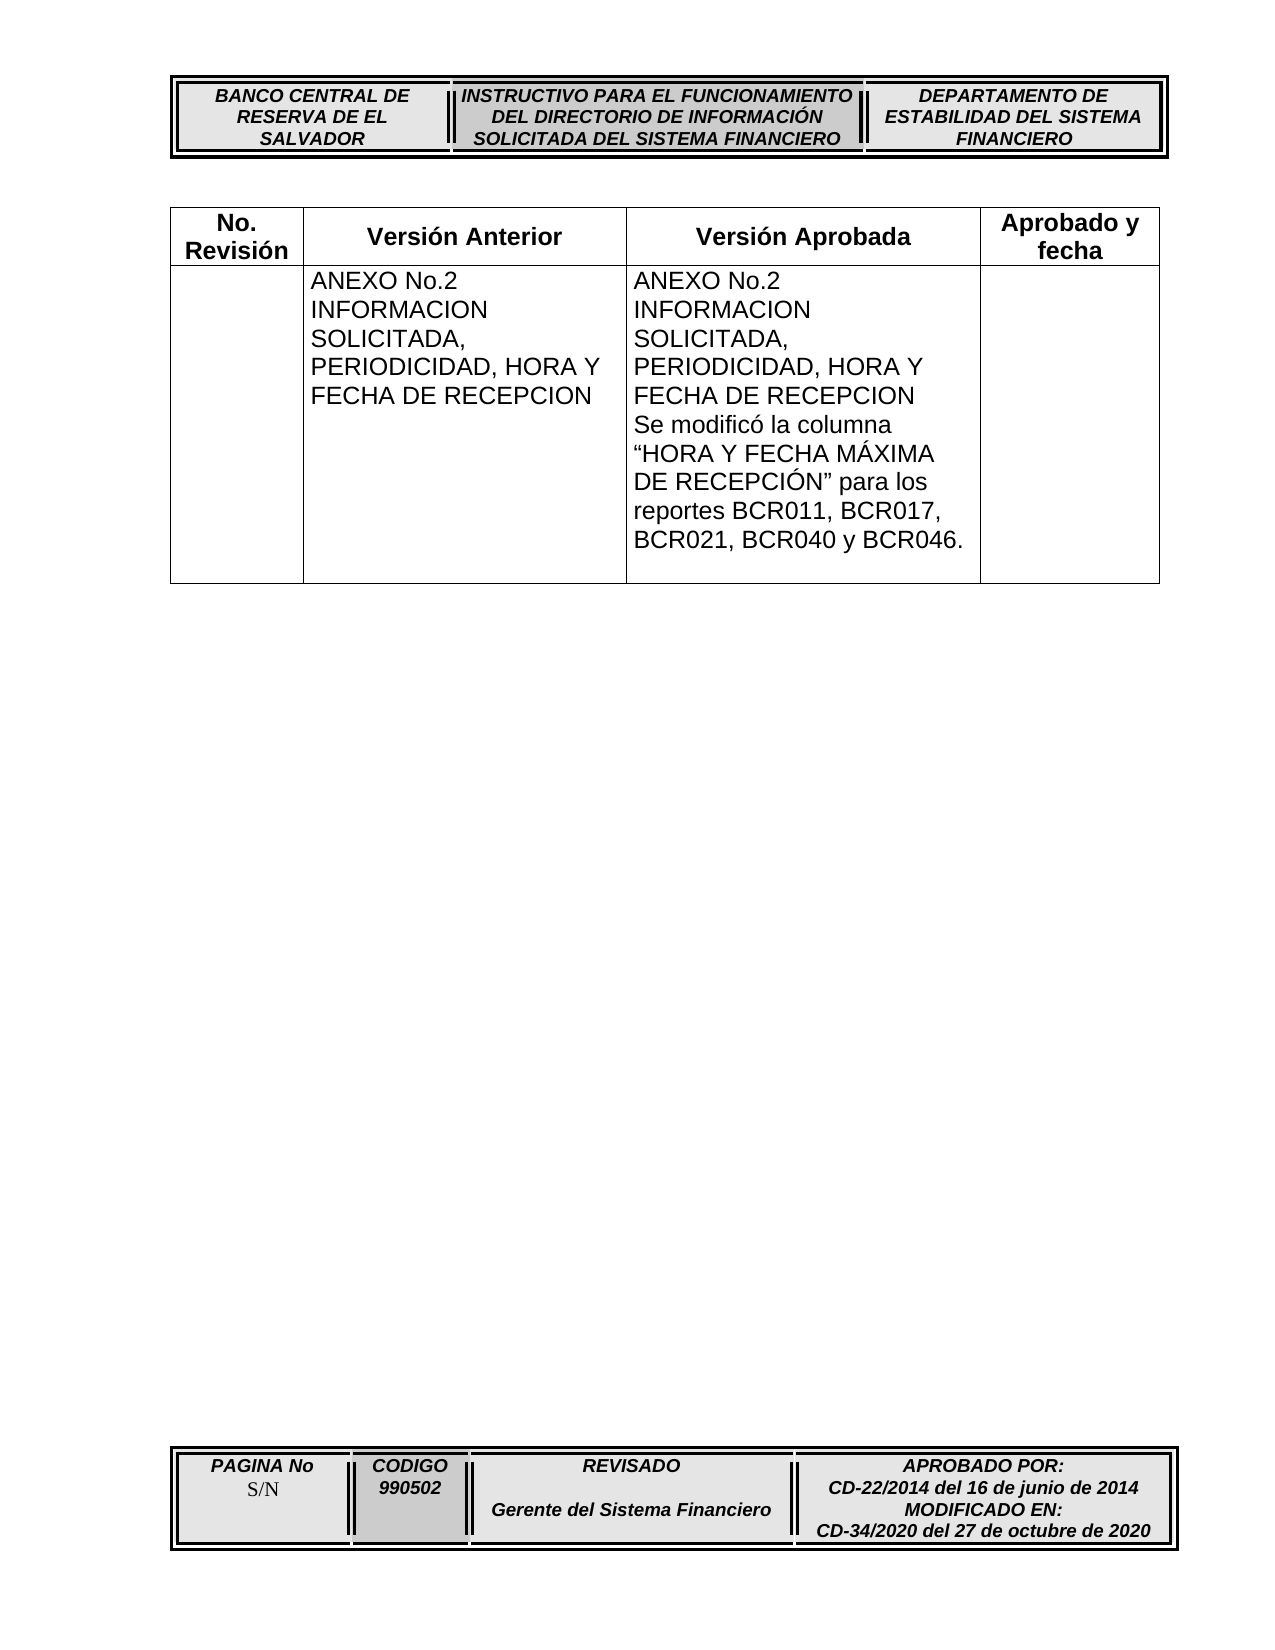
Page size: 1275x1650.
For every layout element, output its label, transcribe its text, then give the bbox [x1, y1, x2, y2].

table_cell ANEXO No.2 INFORMACION SOLICITADA, PERIODICIDAD, HORA Y FECHA DE RECEPCION [304, 266, 626, 582]
table_header Versión Anterior [304, 208, 626, 265]
table_header No. Revisión [171, 208, 303, 265]
table_cell ANEXO No.2 INFORMACION SOLICITADA, PERIODICIDAD, HORA Y FECHA DE RECEPCION Se modificó la columna “HORA Y FECHA MÁXIMA DE RECEPCIÓN” para los reportes BCR011, BCR017, BCR021, BCR040 y BCR046. [627, 266, 980, 582]
table_header Aprobado y fecha [981, 208, 1159, 265]
table_cell [981, 266, 1159, 582]
table_cell [171, 266, 303, 582]
table_header Versión Aprobada [627, 208, 980, 265]
